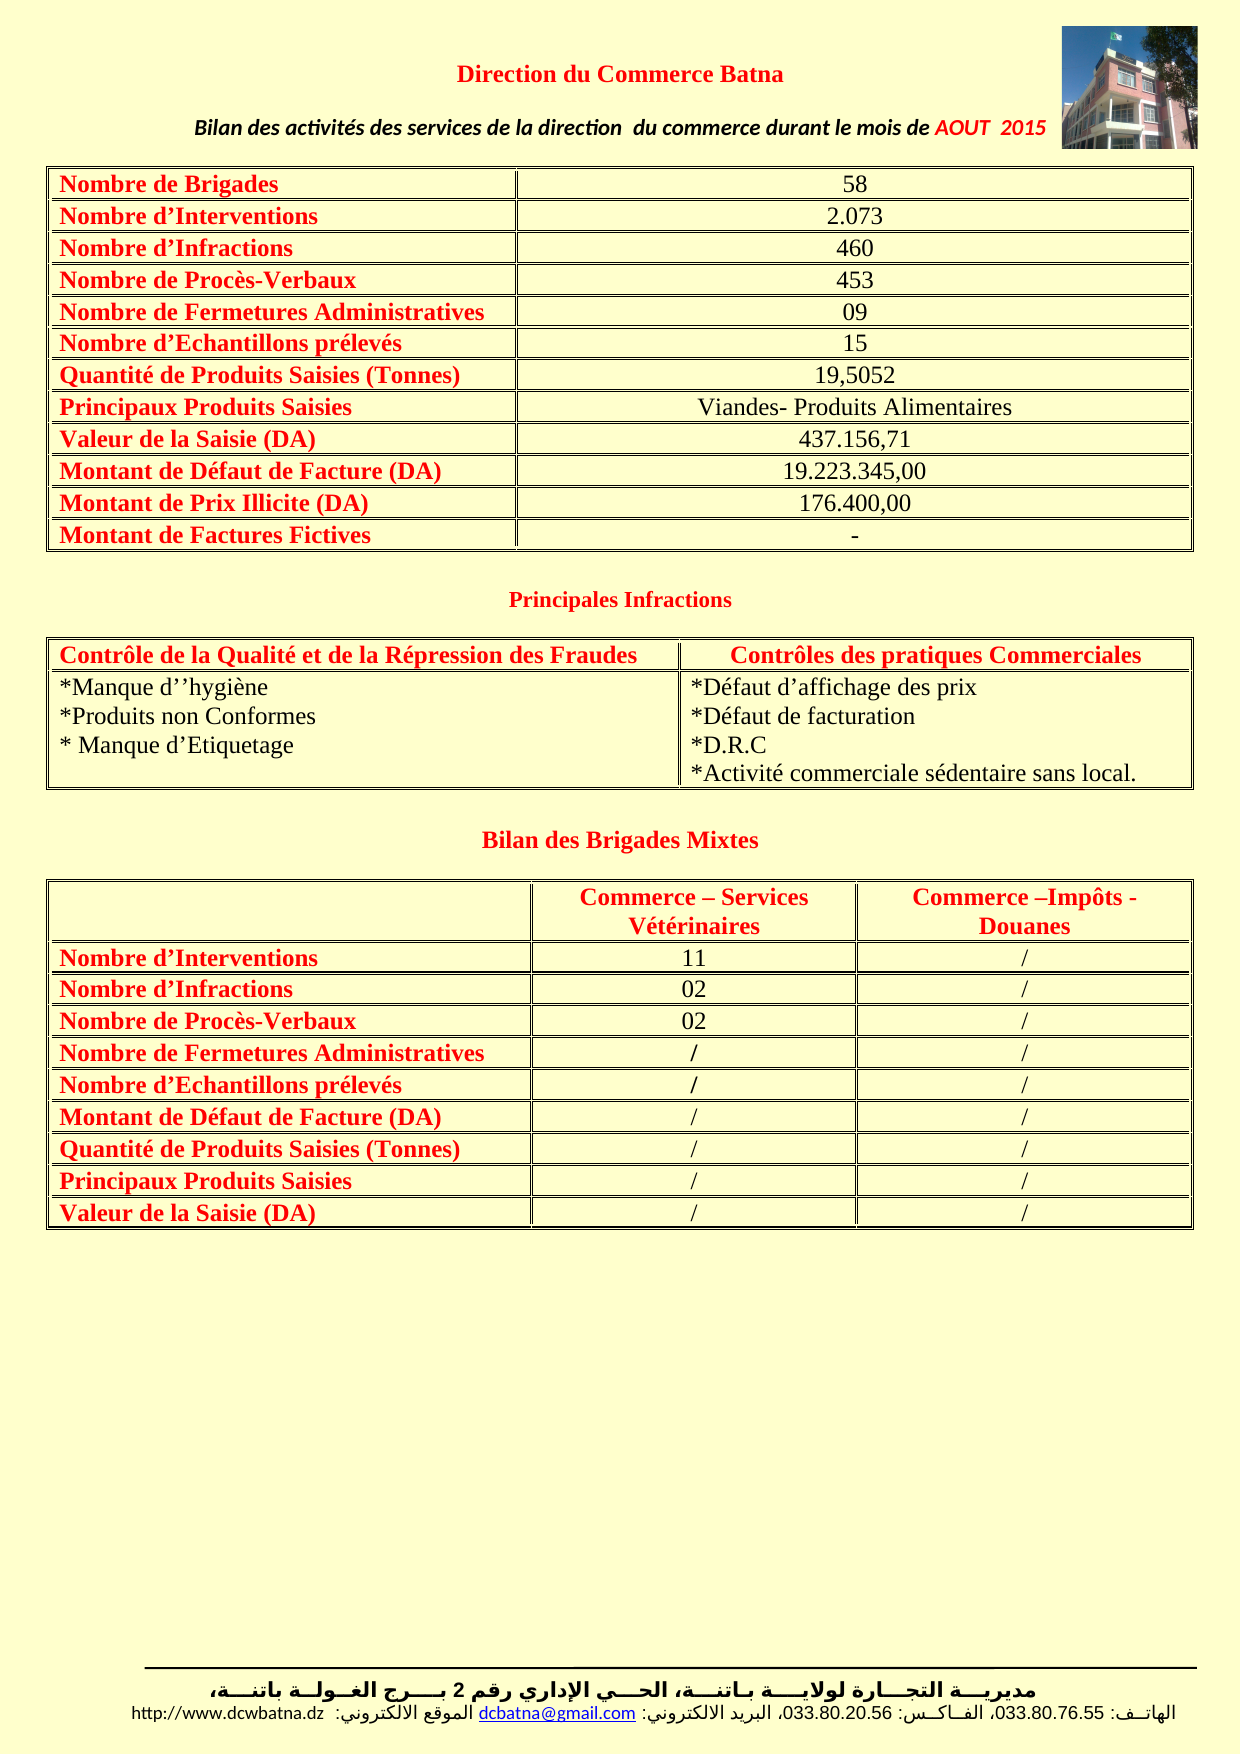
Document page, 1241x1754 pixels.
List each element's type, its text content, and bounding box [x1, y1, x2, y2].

table_cell Montant de Prix Illicite (DA) [49, 485, 515, 517]
table_cell Montant de Défaut de Facture (DA) [48, 453, 517, 485]
table_cell / [858, 1131, 1191, 1163]
table_header Contrôles des pratiques Commerciales [679, 640, 1191, 669]
table_cell Nombre d’Infractions [49, 971, 530, 1003]
table_cell Nombre d’Echantillons prélevés [48, 1067, 531, 1099]
text Direction du Commerce Batna [59, 59, 1181, 88]
table_header Contrôle de la Qualité et de la Répression des Fraudes [49, 640, 679, 669]
table_cell 19.223.345,00 [517, 453, 1192, 485]
table_cell 19,5052 [517, 357, 1192, 389]
table_cell / [858, 971, 1191, 1003]
table_cell 15 [517, 325, 1192, 357]
table_cell *Manque d’’hygiène *Produits non Conformes * Manque d’Etiquetage [48, 669, 679, 787]
text Bilan des Brigades Mixtes [59, 825, 1181, 854]
table_cell 460 [518, 230, 1191, 262]
table_cell / [858, 940, 1191, 971]
table_cell Nombre de Fermetures Administratives [48, 1035, 531, 1067]
table_cell Nombre de Fermetures Administratives [49, 294, 515, 325]
table_cell 437.156,71 [517, 421, 1192, 453]
table_cell 453 [518, 262, 1191, 293]
table_cell Nombre d’Infractions [49, 230, 515, 262]
table_cell Quantité de Produits Saisies (Tonnes) [49, 1131, 530, 1163]
table_cell Nombre d’Interventions [49, 940, 530, 971]
table_cell / [856, 1067, 1192, 1099]
picture [1061, 26, 1198, 149]
table_cell / [856, 1099, 1192, 1131]
table_header 58 [517, 169, 1191, 198]
table_cell Montant de Factures Fictives [49, 517, 517, 548]
table_cell 09 [518, 294, 1191, 325]
table_cell / [533, 1134, 855, 1163]
table_cell / [858, 1163, 1191, 1194]
table_cell Principaux Produits Saisies [48, 389, 517, 421]
table_cell Valeur de la Saisie (DA) [49, 1195, 531, 1226]
table_header [49, 882, 531, 939]
table_cell / [856, 1035, 1192, 1067]
table_cell 02 [533, 1006, 855, 1035]
table_cell / [856, 1003, 1192, 1035]
table_header Commerce – Services Vétérinaires [531, 882, 856, 939]
table_cell / [533, 1038, 855, 1067]
table_cell Nombre d’Interventions [48, 198, 517, 230]
table_header Commerce –Impôts - Douanes [856, 882, 1191, 939]
table_cell Nombre de Procès-Verbaux [49, 262, 515, 293]
table_cell Principaux Produits Saisies [49, 1163, 530, 1194]
text Bilan des activités des services de la direction du commerce durant le mois de AOUT 2015 [59, 113, 1181, 141]
table_cell 176.400,00 [518, 485, 1191, 517]
table_cell / [533, 1166, 855, 1194]
table_header Nombre de Brigades [48, 167, 517, 198]
table_cell / [533, 1102, 855, 1131]
table_cell Nombre d’Echantillons prélevés [48, 325, 517, 357]
table_cell Montant de Défaut de Facture (DA) [48, 1099, 531, 1131]
text Principales Infractions [59, 586, 1181, 613]
table_cell Viandes- Produits Alimentaires [517, 389, 1192, 421]
table_cell / [533, 1070, 855, 1099]
table_cell 02 [533, 975, 855, 1003]
table_cell 2.073 [517, 198, 1192, 230]
table_cell - [517, 517, 1191, 548]
table_cell *Défaut d’affichage des prix *Défaut de facturation *D.R.C *Activité commerciale sédentaire sans local. [679, 669, 1192, 787]
table_cell 11 [533, 943, 855, 971]
table_cell Nombre de Procès-Verbaux [48, 1003, 531, 1035]
table_cell / [531, 1198, 856, 1226]
table_cell Quantité de Produits Saisies (Tonnes) [48, 357, 517, 389]
table_cell / [856, 1195, 1191, 1226]
table_cell Valeur de la Saisie (DA) [48, 421, 517, 453]
